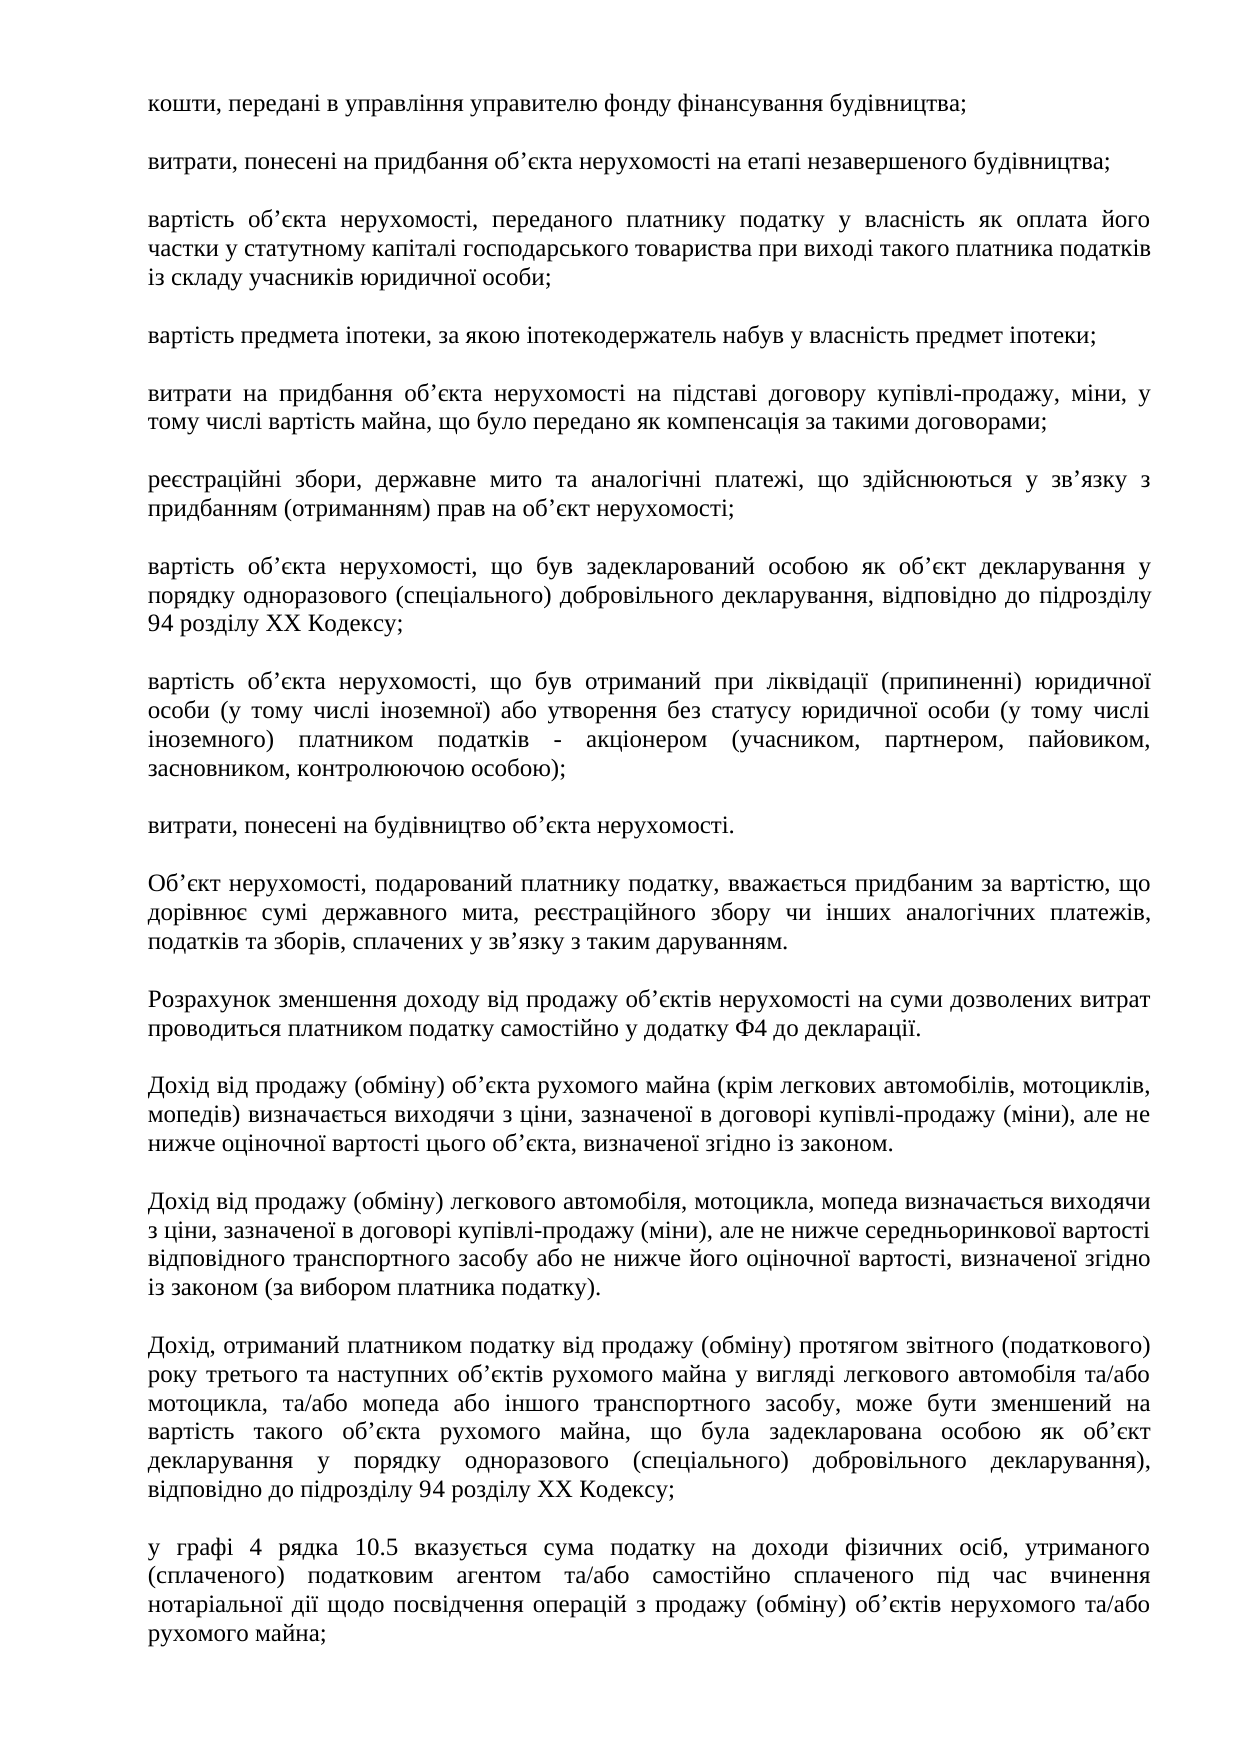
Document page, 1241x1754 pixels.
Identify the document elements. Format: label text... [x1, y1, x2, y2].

text Дохід, отриманий платником податку від продажу (обміну) протягом звітного (податкового) року третього та наступних об’єктів рухомого майна у вигляді легкового автомобіля та/або мотоцикла, та/або мопеда або іншого транспортного засобу, може бути зменшений на вартість такого об’єкта рухомого майна, що була задекларована особою як об’єкт декларування у порядку одноразового (спеціального) добровільного декларування), відповідно до підрозділу 9-4 розділу XX Кодексу; [148, 1330, 1152, 1503]
text вартість об’єкта нерухомості, що був задекларований особою як об’єкт декларування у порядку одноразового (спеціального) добровільного декларування, відповідно до підрозділу 9-4 розділу XX Кодексу; [148, 551, 1152, 637]
text вартість предмета іпотеки, за якою іпотекодержатель набув у власність предмет іпотеки; [148, 320, 1152, 348]
text кошти, передані в управління управителю фонду фінансування будівництва; [148, 88, 1152, 117]
text витрати, понесені на придбання об’єкта нерухомості на етапі незавершеного будівництва; [148, 146, 1152, 175]
text витрати, понесені на будівництво об’єкта нерухомості. [148, 811, 1152, 839]
text вартість об’єкта нерухомості, переданого платнику податку у власність як оплата його частки у статутному капіталі господарського товариства при виході такого платника податків із складу учасників юридичної особи; [148, 204, 1152, 291]
text вартість об’єкта нерухомості, що був отриманий при ліквідації (припиненні) юридичної особи (у тому числі іноземної) або утворення без статусу юридичної особи (у тому числі іноземного) платником податків - акціонером (учасником, партнером, пайовиком, засновником, контролюючою особою); [148, 666, 1152, 781]
text Дохід від продажу (обміну) легкового автомобіля, мотоцикла, мопеда визначається виходячи з ціни, зазначеної в договорі купівлі-продажу (міни), але не нижче середньоринкової вартості відповідного транспортного засобу або не нижче його оціночної вартості, визначеної згідно із законом (за вибором платника податку). [148, 1186, 1152, 1301]
text Об’єкт нерухомості, подарований платнику податку, вважається придбаним за вартістю, що дорівнює сумі державного мита, реєстраційного збору чи інших аналогічних платежів, податків та зборів, сплачених у зв’язку з таким даруванням. [148, 868, 1152, 955]
text реєстраційні збори, державне мито та аналогічні платежі, що здійснюються у зв’язку з придбанням (отриманням) прав на об’єкт нерухомості; [148, 464, 1152, 522]
text у графі 4 рядка 10.5 вказується сума податку на доходи фізичних осіб, утриманого (сплаченого) податковим агентом та/або самостійно сплаченого під час вчинення нотаріальної дії щодо посвідчення операцій з продажу (обміну) об’єктів нерухомого та/або рухомого майна; [148, 1532, 1152, 1647]
text витрати на придбання об’єкта нерухомості на підставі договору купівлі-продажу, міни, у тому числі вартість майна, що було передано як компенсація за такими договорами; [148, 378, 1152, 435]
text Дохід від продажу (обміну) об’єкта рухомого майна (крім легкових автомобілів, мотоциклів, мопедів) визначається виходячи з ціни, зазначеної в договорі купівлі-продажу (міни), але не нижче оціночної вартості цього об’єкта, визначеної згідно із законом. [148, 1071, 1152, 1157]
text Розрахунок зменшення доходу від продажу об’єктів нерухомості на суми дозволених витрат проводиться платником податку самостійно у додатку Ф4 до декларації. [148, 984, 1152, 1041]
